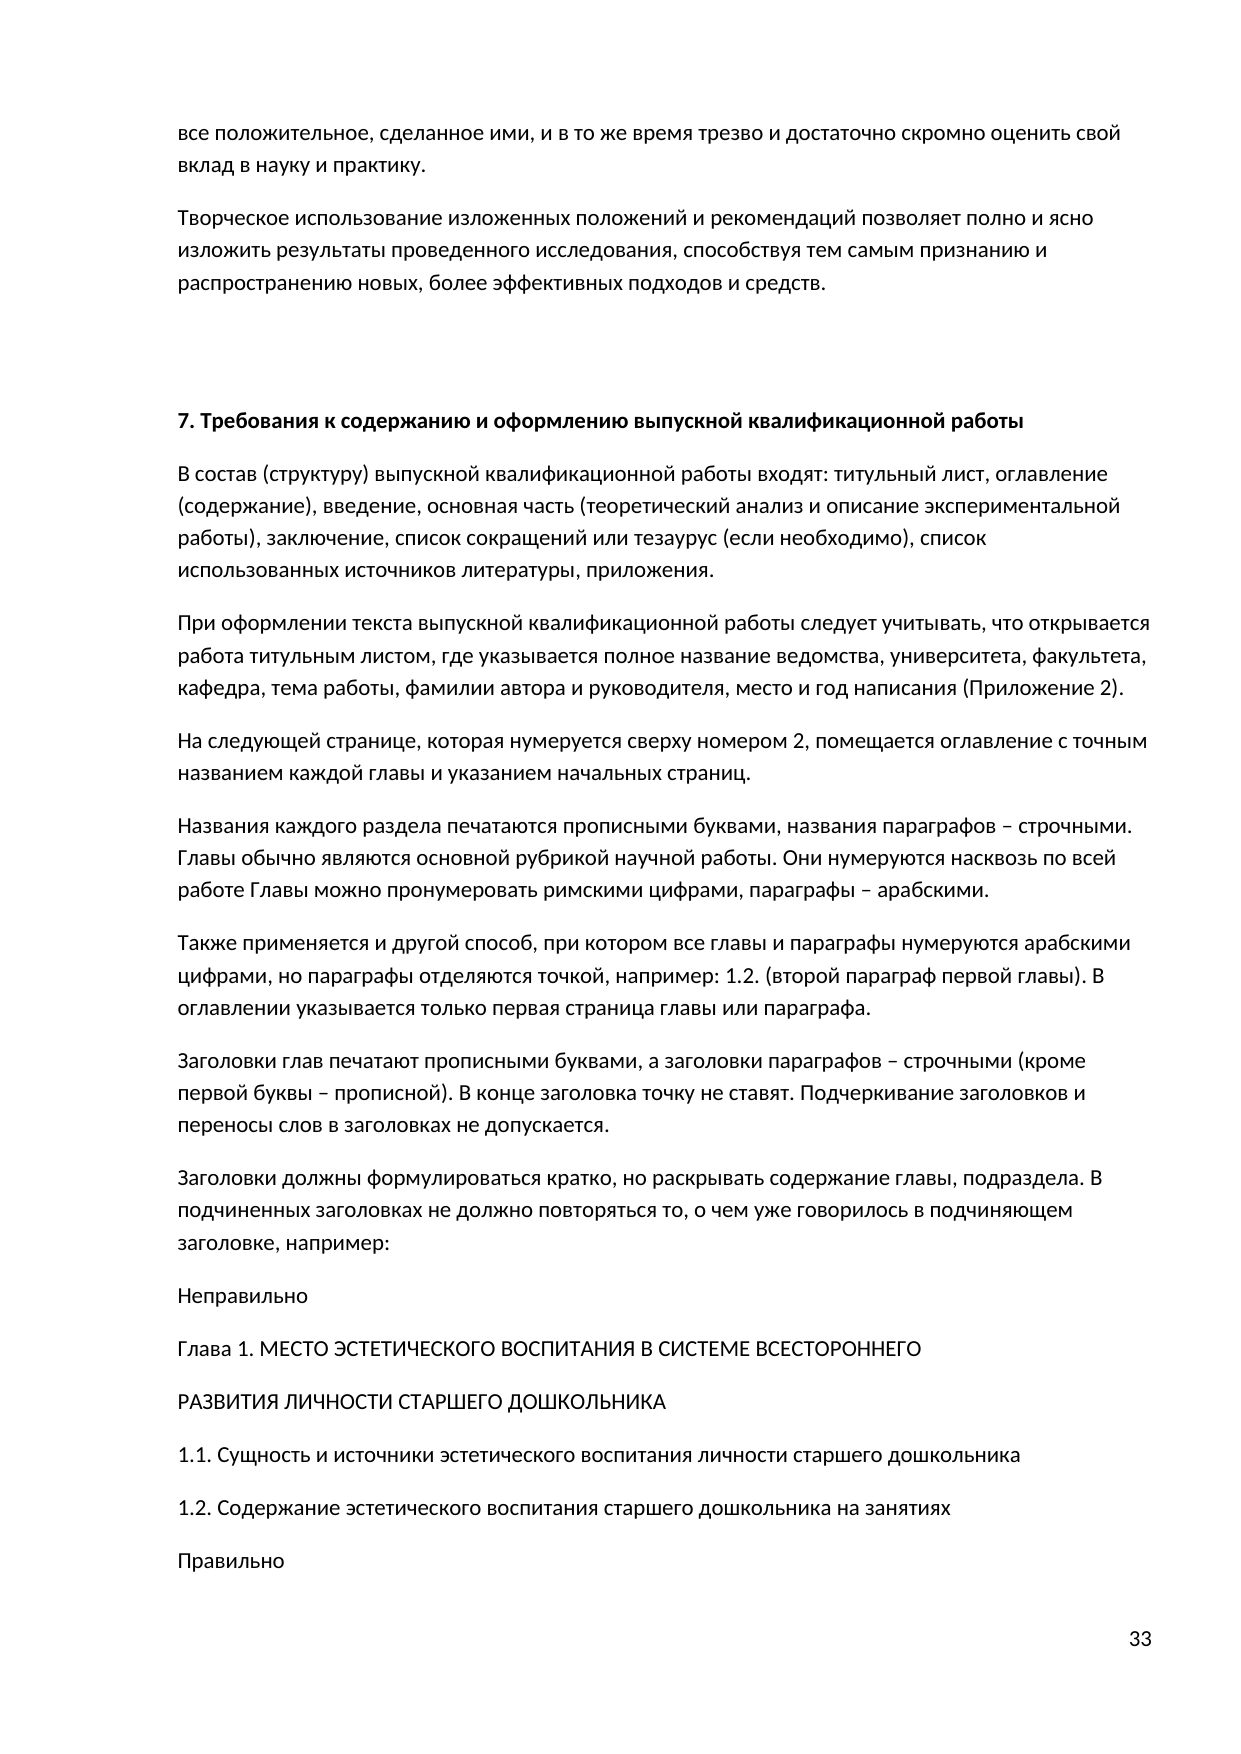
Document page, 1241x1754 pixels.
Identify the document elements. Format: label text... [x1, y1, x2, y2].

text Названия каждого раздела печатаются прописными буквами, названия параграфов – строчными. Главы обычно являются основной рубрикой научной работы. Они нумеруются насквозь по всей работе Главы можно пронумеровать римскими цифрами, параграфы – арабскими. [177, 811, 1152, 903]
text Заголовки должны формулироваться кратко, но раскрывать содержание главы, подраздела. В подчиненных заголовках не должно повторяться то, о чем уже говорилось в подчиняющем заголовке, например: [177, 1163, 1152, 1256]
text Также применяется и другой способ, при котором все главы и параграфы нумеруются арабскими цифрами, но параграфы отделяются точкой, например: 1.2. (второй параграф первой главы). В оглавлении указывается только первая страница главы или параграфа. [177, 928, 1152, 1021]
text На следующей странице, которая нумеруется сверху номером 2, помещается оглавление с точным названием каждой главы и указанием начальных страниц. [177, 726, 1152, 786]
text При оформлении текста выпускной квалификационной работы следует учитывать, что открывается работа титульным листом, где указывается полное название ведомства, университета, факультета, кафедра, тема работы, фамилии автора и руководителя, место и год написания (Приложение 2). [177, 608, 1152, 701]
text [177, 118, 1152, 178]
text Неправильно [177, 1281, 1152, 1309]
text 7. Требования к содержанию и оформлению выпускной квалификационной работы [177, 406, 1152, 434]
text РАЗВИТИЯ ЛИЧНОСТИ СТАРШЕГО ДОШКОЛЬНИКА [177, 1387, 1152, 1415]
text В состав (структуру) выпускной квалификационной работы входят: титульный лист, оглавление (содержание), введение, основная часть (теоретический анализ и описание экспериментальной работы), заключение, список сокращений или тезаурус (если необходимо), список использованных источников литературы, приложения. [177, 459, 1152, 583]
text Заголовки глав печатают прописными буквами, а заголовки параграфов – строчными (кроме первой буквы – прописной). В конце заголовка точку не ставят. Подчеркивание заголовков и переносы слов в заголовках не допускается. [177, 1046, 1152, 1138]
text 1.2. Содержание эстетического воспитания старшего дошкольника на занятиях [177, 1493, 1152, 1521]
text 1.1. Сущность и источники эстетического воспитания личности старшего дошкольника [177, 1440, 1152, 1468]
text Творческое использование изложенных положений и рекомендаций позволяет полно и ясно изложить результаты проведенного исследования, способствуя тем самым признанию и распространению новых, более эффективных подходов и средств. [177, 203, 1152, 296]
text Глава 1. МЕСТО ЭСТЕТИЧЕСКОГО ВОСПИТАНИЯ В СИСТЕМЕ ВСЕСТОРОННЕГО [177, 1334, 1152, 1362]
text Правильно [177, 1546, 1152, 1574]
